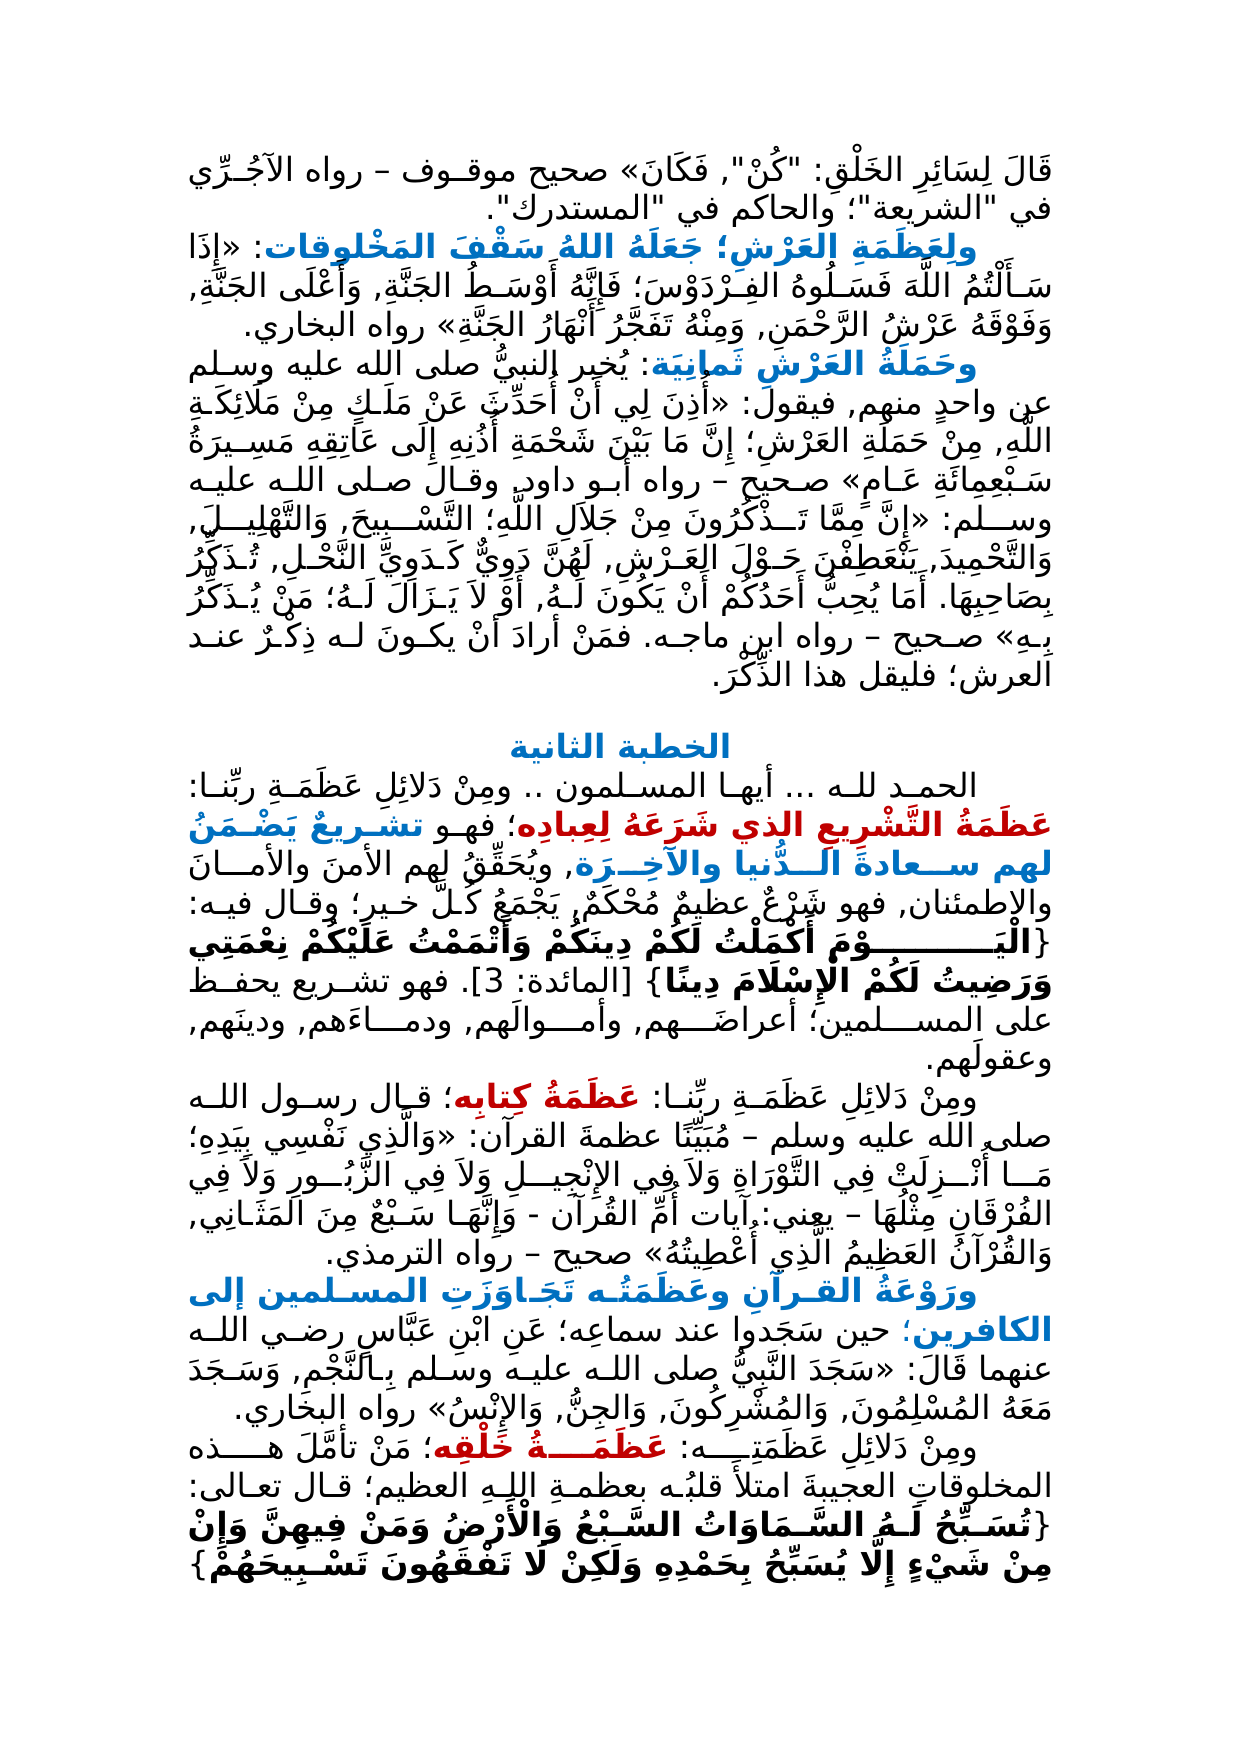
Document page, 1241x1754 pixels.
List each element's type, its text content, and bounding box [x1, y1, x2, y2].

text الحمد لله ... أيها المسلمون .. ومِنْ دَلائِلِ عَظَمَةِ ربِّنا: عَظَمَةُ التَّشْرِيعِ الذي شَرَعَهُ لِعِبادِه؛ فهو تشريعٌ يَضْمَنُ لهم سعادةَ الدُّنيا والآخِرَة, ويُحَقِّقُ لهم الأمنَ والأمانَ والاطمئنان, فهو شَرْعٌ عظيمٌ مُحْكَمٌ, يَجْمَعُ كُلَّ خير؛ وقال فيه: {الْيَوْمَ أَكْمَلْتُ لَكُمْ دِينَكُمْ وَأَتْمَمْتُ عَلَيْكُمْ نِعْمَتِي وَرَضِيتُ لَكُمْ الْإِسْلَامَ دِينًا} [المائدة: 3]. فهو تشريع يحفظ على المسلمين؛ أعراضَهم, وأموالَهم, ودماءَهم, ودينَهم, وعقولَهم. [187, 767, 1053, 1078]
text ومِنْ دَلائِلِ عَظَمَةِ ربِّنا: عَظَمَةُ كِتابِه؛ قال رسول الله صلى الله عليه وسلم – مُبَيِّنًا عظمةَ القرآن: «وَالَّذِي نَفْسِي بِيَدِهِ؛ مَا أُنْزِلَتْ فِي التَّوْرَاةِ وَلاَ فِي الإِنْجِيلِ وَلاَ فِي الزَّبُورِ وَلاَ فِي الفُرْقَانِ مِثْلُهَا – يعني: آيات أُمِّ القُرآن - وَإِنَّهَا سَبْعٌ مِنَ المَثَانِي, وَالقُرْآنُ العَظِيمُ الَّذِي أُعْطِيتُهُ» صحيح – رواه الترمذي. [187, 1078, 1053, 1272]
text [187, 150, 1053, 228]
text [187, 1427, 1053, 1583]
text ورَوْعَةُ القرآنِ وعَظَمَتُه تَجَاوَزَتِ المسلمين إلى الكافرين؛ حين سَجَدوا عند سماعِه؛ عَنِ ابْنِ عَبَّاسٍ رضي الله عنهما قَالَ: «سَجَدَ النَّبِيُّ صلى الله عليه وسلم بِالنَّجْمِ, وَسَجَدَ مَعَهُ المُسْلِمُونَ, وَالمُشْرِكُونَ, وَالجِنُّ, وَالإِنْسُ» رواه البخاري. [187, 1272, 1053, 1427]
text الخطبة الثانية [187, 728, 1053, 767]
text وحَمَلَةُ العَرْشِ ثَمانِيَة: يُخبر النبيُّ صلى الله عليه وسلم عن واحدٍ منهم, فيقول: «أُذِنَ لِي أَنْ أُحَدِّثَ عَنْ مَلَكٍ مِنْ مَلَائِكَةِ اللَّهِ, مِنْ حَمَلَةِ العَرْشِ؛ إِنَّ مَا بَيْنَ شَحْمَةِ أُذُنِهِ إِلَى عَاتِقِهِ مَسِيرَةُ سَبْعِمِائَةِ عَامٍ» صحيح – رواه أبو داود. وقال صلى الله عليه وسلم: «إِنَّ مِمَّا تَذْكُرُونَ مِنْ جَلاَلِ اللَّهِ؛ التَّسْبِيحَ, وَالتَّهْلِيلَ, وَالتَّحْمِيدَ, يَنْعَطِفْنَ حَوْلَ العَرْشِ, لَهُنَّ دَوِيٌّ كَدَوِيِّ النَّحْلِ, تُذَكِّرُ بِصَاحِبِهَا. أَمَا يُحِبُّ أَحَدُكُمْ أَنْ يَكُونَ لَهُ, أَوْ لاَ يَزَالَ لَهُ؛ مَنْ يُذَكِّرُ بِهِ» صحيح – رواه ابن ماجه. فمَنْ أرادَ أنْ يكونَ له ذِكْرٌ عند العرش؛ فليقل هذا الذِّكْرَ. [187, 344, 1053, 694]
text ولِعَظَمَةِ العَرْشِ؛ جَعَلَهُ اللهُ سَقْفَ المَخْلوقات: «إِذَا سَأَلْتُمُ اللَّهَ فَسَلُوهُ الفِرْدَوْسَ؛ فَإِنَّهُ أَوْسَطُ الجَنَّةِ, وَأَعْلَى الجَنَّةِ, وَفَوْقَهُ عَرْشُ الرَّحْمَنِ, وَمِنْهُ تَفَجَّرُ أَنْهَارُ الجَنَّةِ» رواه البخاري. [187, 228, 1053, 344]
